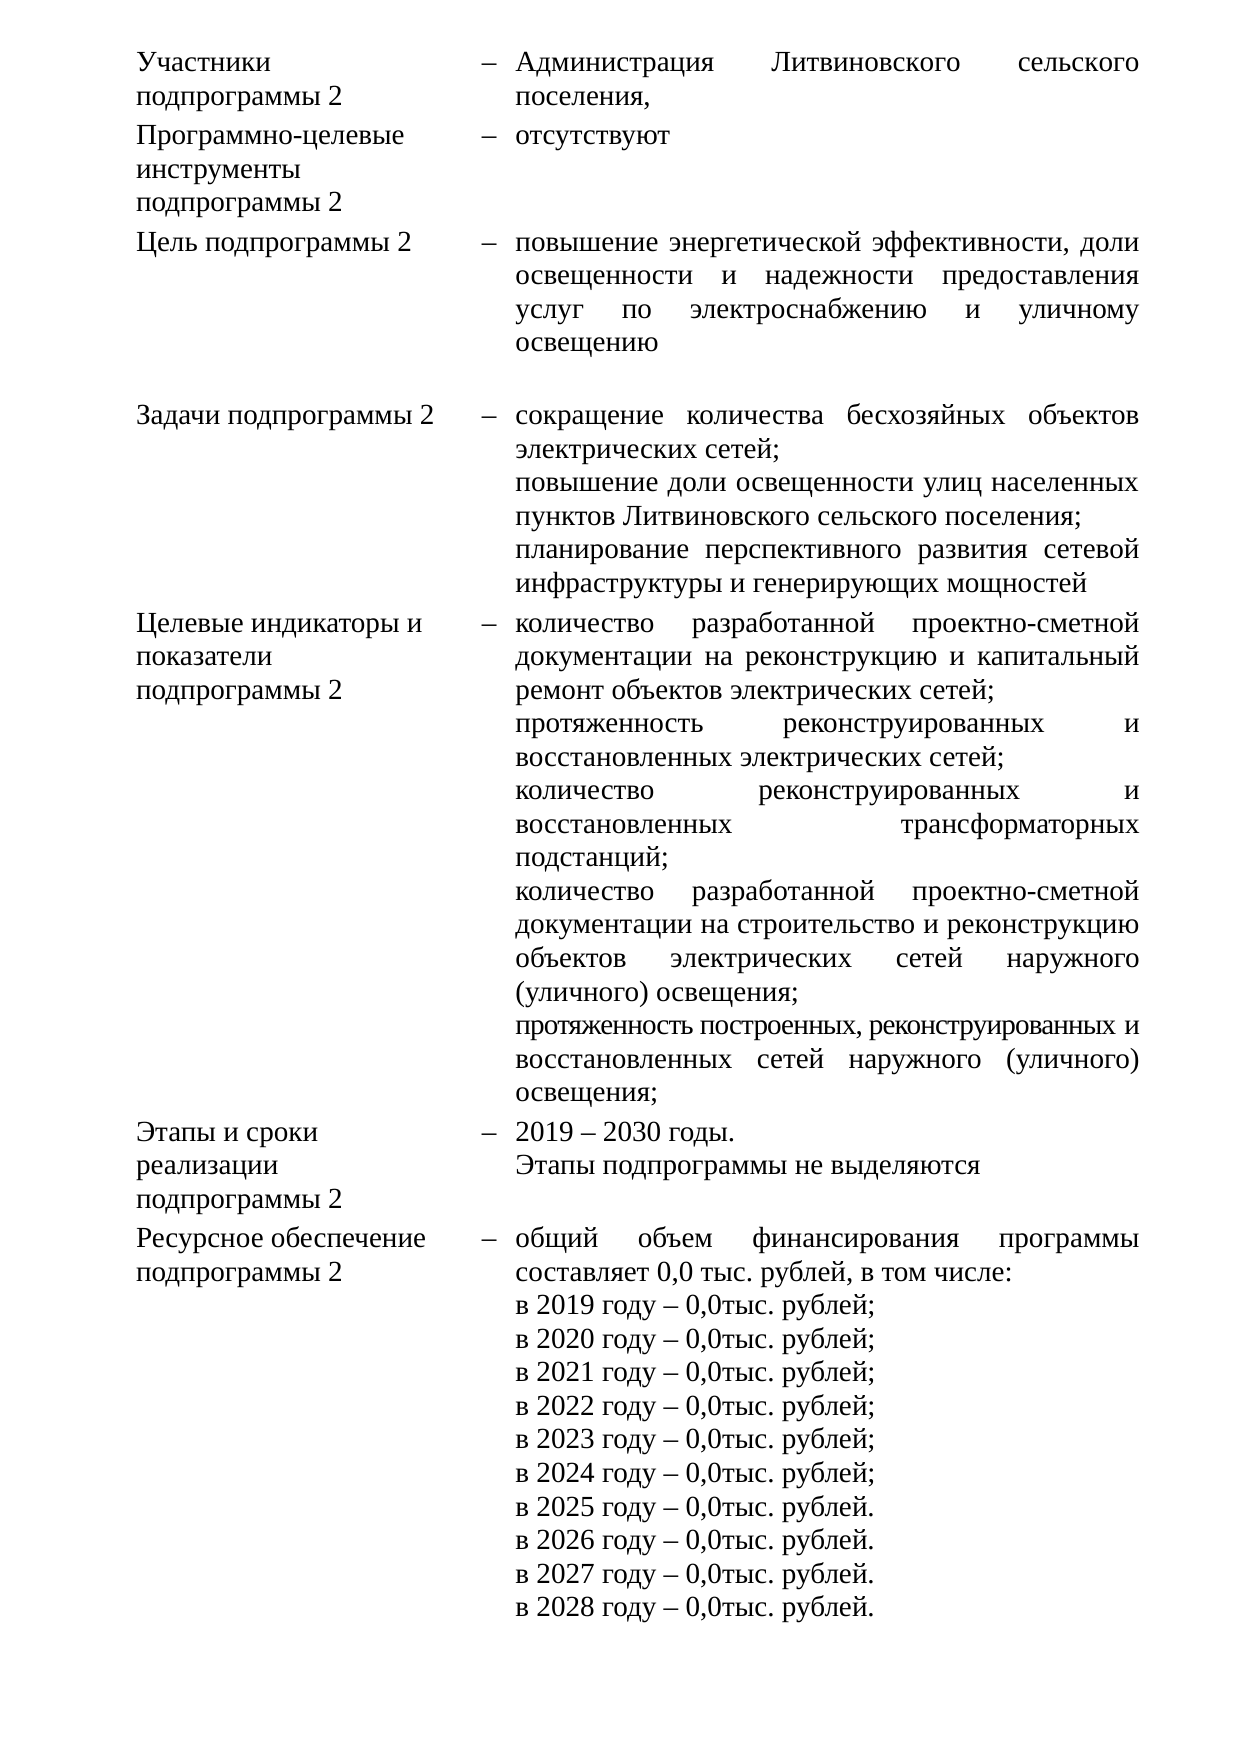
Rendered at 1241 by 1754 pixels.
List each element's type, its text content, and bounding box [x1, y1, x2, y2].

table_cell 2019 – 2030 годы. Этапы подпрограммы не выделяются [509, 1114, 1146, 1220]
table_cell – [469, 44, 509, 117]
table_cell Участники подпрограммы 2 [130, 44, 468, 117]
table_cell Администрация Литвиновского сельского поселения, [509, 44, 1146, 117]
table_cell – [469, 1220, 509, 1629]
table_cell Задачи подпрограммы 2 [130, 398, 468, 605]
table_cell Целевые индикаторы и показатели подпрограммы 2 [130, 605, 468, 1114]
table_cell Этапы и сроки реализации подпрограммы 2 [130, 1114, 468, 1220]
table_cell сокращение количества бесхозяйных объектов электрических сетей; повышение доли освещенности улиц населенных пунктов Литвиновского сельского поселения; планирование перспективного развития сетевой инфраструктуры и генерирующих мощностей [509, 398, 1146, 605]
table_cell – [469, 605, 509, 1114]
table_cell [130, 1220, 468, 1629]
table_cell Программно-целевые инструменты подпрограммы 2 [130, 117, 468, 224]
table_cell повышение энергетической эффективности, доли освещенности и надежности предоставления услуг по электроснабжению и уличному освещению [509, 224, 1146, 397]
table_cell – [469, 224, 509, 397]
table_cell – [469, 117, 509, 224]
table_cell – [469, 398, 509, 605]
table_cell – [469, 1114, 509, 1220]
table_cell количество разработанной проектно-сметной документации на реконструкцию и капитальный ремонт объектов электрических сетей; протяженность реконструированных и восстановленных электрических сетей; количество реконструированных и восстановленных трансформаторных подстанций; количество разработанной проектно-сметной документации на строительство и реконструкцию объектов электрических сетей наружного (уличного) освещения; протяженность построенных, реконструированных и восстановленных сетей наружного (уличного) освещения; [509, 605, 1146, 1114]
table_cell отсутствуют [509, 117, 1146, 224]
table_cell Цель подпрограммы 2 [130, 224, 468, 397]
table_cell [509, 1220, 1146, 1629]
